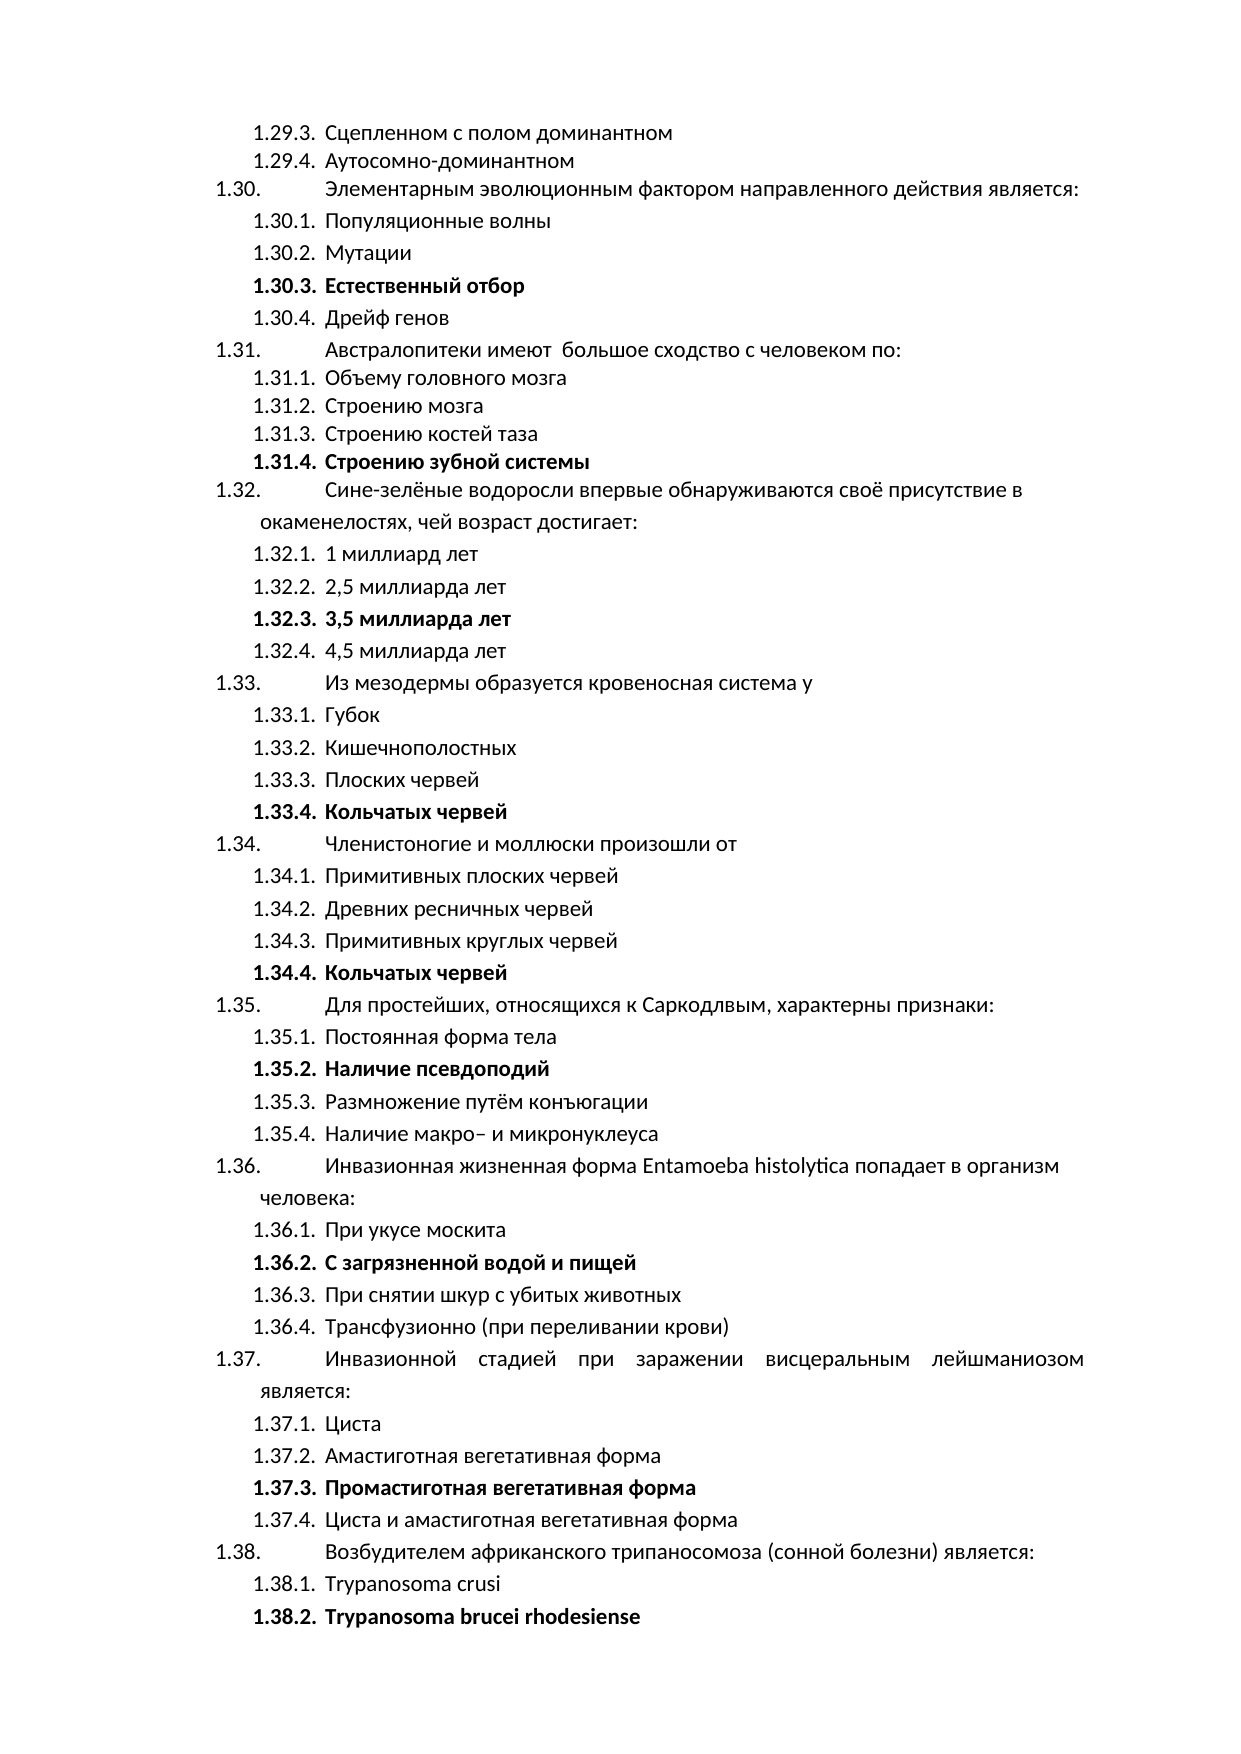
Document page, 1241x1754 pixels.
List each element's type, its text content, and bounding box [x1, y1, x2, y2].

list Древних ресничных червей [252, 894, 1152, 922]
list Кольчатых червей [252, 958, 1152, 986]
list Trypanosoma brucei rhodesiensе [252, 1602, 1085, 1630]
list 3,5 миллиарда лет [252, 604, 1152, 632]
list Размножение путём конъюгации [252, 1087, 1104, 1115]
list Плоских червей [252, 765, 1152, 793]
list Строению зубной системы [252, 447, 1152, 475]
list Кольчатых червей [252, 797, 1152, 825]
list Сине-зелёные водоросли впервые обнаруживаются своё присутствие в окаменелостях, чей возраст достигает: [215, 475, 1152, 535]
list Членистоногие и моллюски произошли от [215, 829, 1152, 857]
list Наличие псевдоподий [252, 1054, 1104, 1083]
list 4,5 миллиарда лет [252, 636, 1152, 664]
list Примитивных круглых червей [252, 926, 1152, 954]
list При снятии шкур с убитых животных [252, 1280, 1104, 1308]
list Объему головного мозга [252, 363, 1152, 391]
list Для простейших, относящихся к Саркодлвым, характерны признаки: [215, 990, 1104, 1018]
list Дрейф генов [252, 303, 1152, 331]
list Кишечнополостных [252, 733, 1152, 761]
list Trypanosoma crusi [252, 1569, 1085, 1598]
list Циста [252, 1409, 1085, 1437]
list Возбудителем африканского трипаносомоза (сонной болезни) является: [215, 1537, 1085, 1565]
list Инвазионная жизненная форма Entamoeba histolytica попадает в организм человека: [215, 1151, 1104, 1211]
list Сцепленном с полом доминантном [252, 118, 1152, 146]
list Естественный отбор [252, 271, 1152, 299]
list Циста и амастиготная вегетативная форма [252, 1505, 1085, 1533]
list Аутосомно-доминантном [252, 146, 1152, 174]
list Промастиготная вегетативная форма [252, 1473, 1085, 1501]
list Элементарным эволюционным фактором направленного действия является: [215, 174, 1152, 202]
list С загрязненной водой и пищей [252, 1248, 1104, 1276]
list Примитивных плоских червей [252, 861, 1152, 889]
list Губок [252, 701, 1152, 728]
list Трансфузионно (при переливании крови) [252, 1312, 1104, 1340]
list Инвазионной стадией при заражении висцеральным лейшманиозом является: [215, 1344, 1085, 1404]
list Австралопитеки имеют большое сходство с человеком по: [215, 335, 1152, 363]
list 1 миллиард лет [252, 539, 1152, 568]
list Из мезодермы образуется кровеносная система у [215, 668, 1152, 696]
list Строению мозга [252, 391, 1152, 419]
list 2,5 миллиарда лет [252, 572, 1152, 600]
list Мутации [252, 238, 1152, 267]
list Наличие макро– и микронуклеуса [252, 1119, 1104, 1147]
list Постоянная форма тела [252, 1022, 1104, 1050]
list Популяционные волны [252, 206, 1152, 234]
list Амастиготная вегетативная форма [252, 1441, 1085, 1469]
list При укусе москита [252, 1216, 1104, 1243]
list Строению костей таза [252, 419, 1152, 447]
